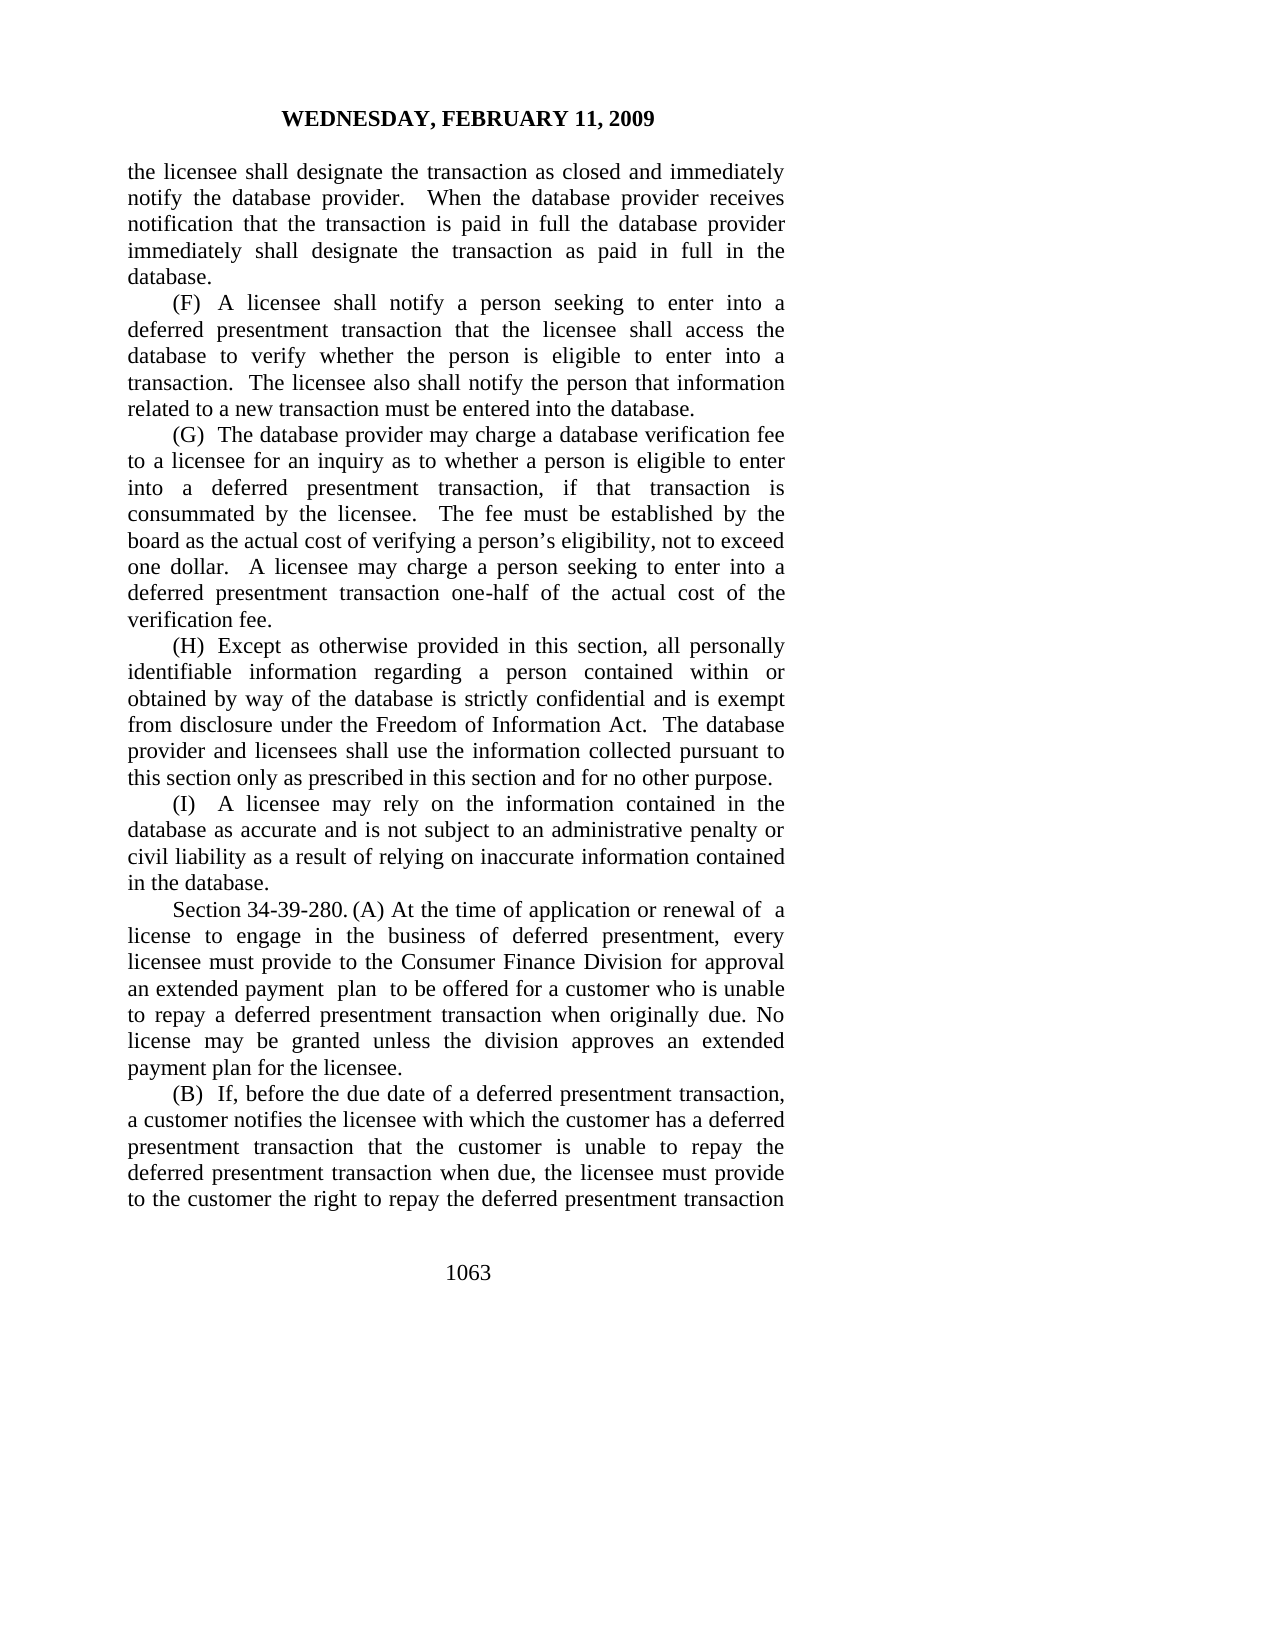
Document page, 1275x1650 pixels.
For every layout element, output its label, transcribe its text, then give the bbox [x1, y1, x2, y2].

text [127, 158, 786, 289]
text (H) Except as otherwise provided in this section, all personally identifiable information regarding a person contained within or obtained by way of the database is strictly confidential and is exempt from disclosure under the Freedom of Information Act. The database provider and licensees shall use the information collected pursuant to this section only as prescribed in this section and for no other purpose. [127, 632, 786, 790]
text (F) A licensee shall notify a person seeking to enter into a deferred presentment transaction that the licensee shall access the database to verify whether the person is eligible to enter into a transaction. The licensee also shall notify the person that information related to a new transaction must be entered into the database. [127, 289, 786, 421]
text Section 34-39-280. (A) At the time of application or renewal of a license to engage in the business of deferred presentment, every licensee must provide to the Consumer Finance Division for approval an extended payment plan to be offered for a customer who is unable to repay a deferred presentment transaction when originally due. No license may be granted unless the division approves an extended payment plan for the licensee. [127, 896, 786, 1080]
text (G) The database provider may charge a database verification fee to a licensee for an inquiry as to whether a person is eligible to enter into a deferred presentment transaction, if that transaction is consummated by the licensee. The fee must be established by the board as the actual cost of verifying a person’s eligibility, not to exceed one dollar. A licensee may charge a person seeking to enter into a deferred presentment transaction one-half of the actual cost of the verification fee. [127, 421, 786, 632]
text (I) A licensee may rely on the information contained in the database as accurate and is not subject to an administrative penalty or civil liability as a result of relying on inaccurate information contained in the database. [127, 790, 786, 896]
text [127, 1080, 786, 1212]
